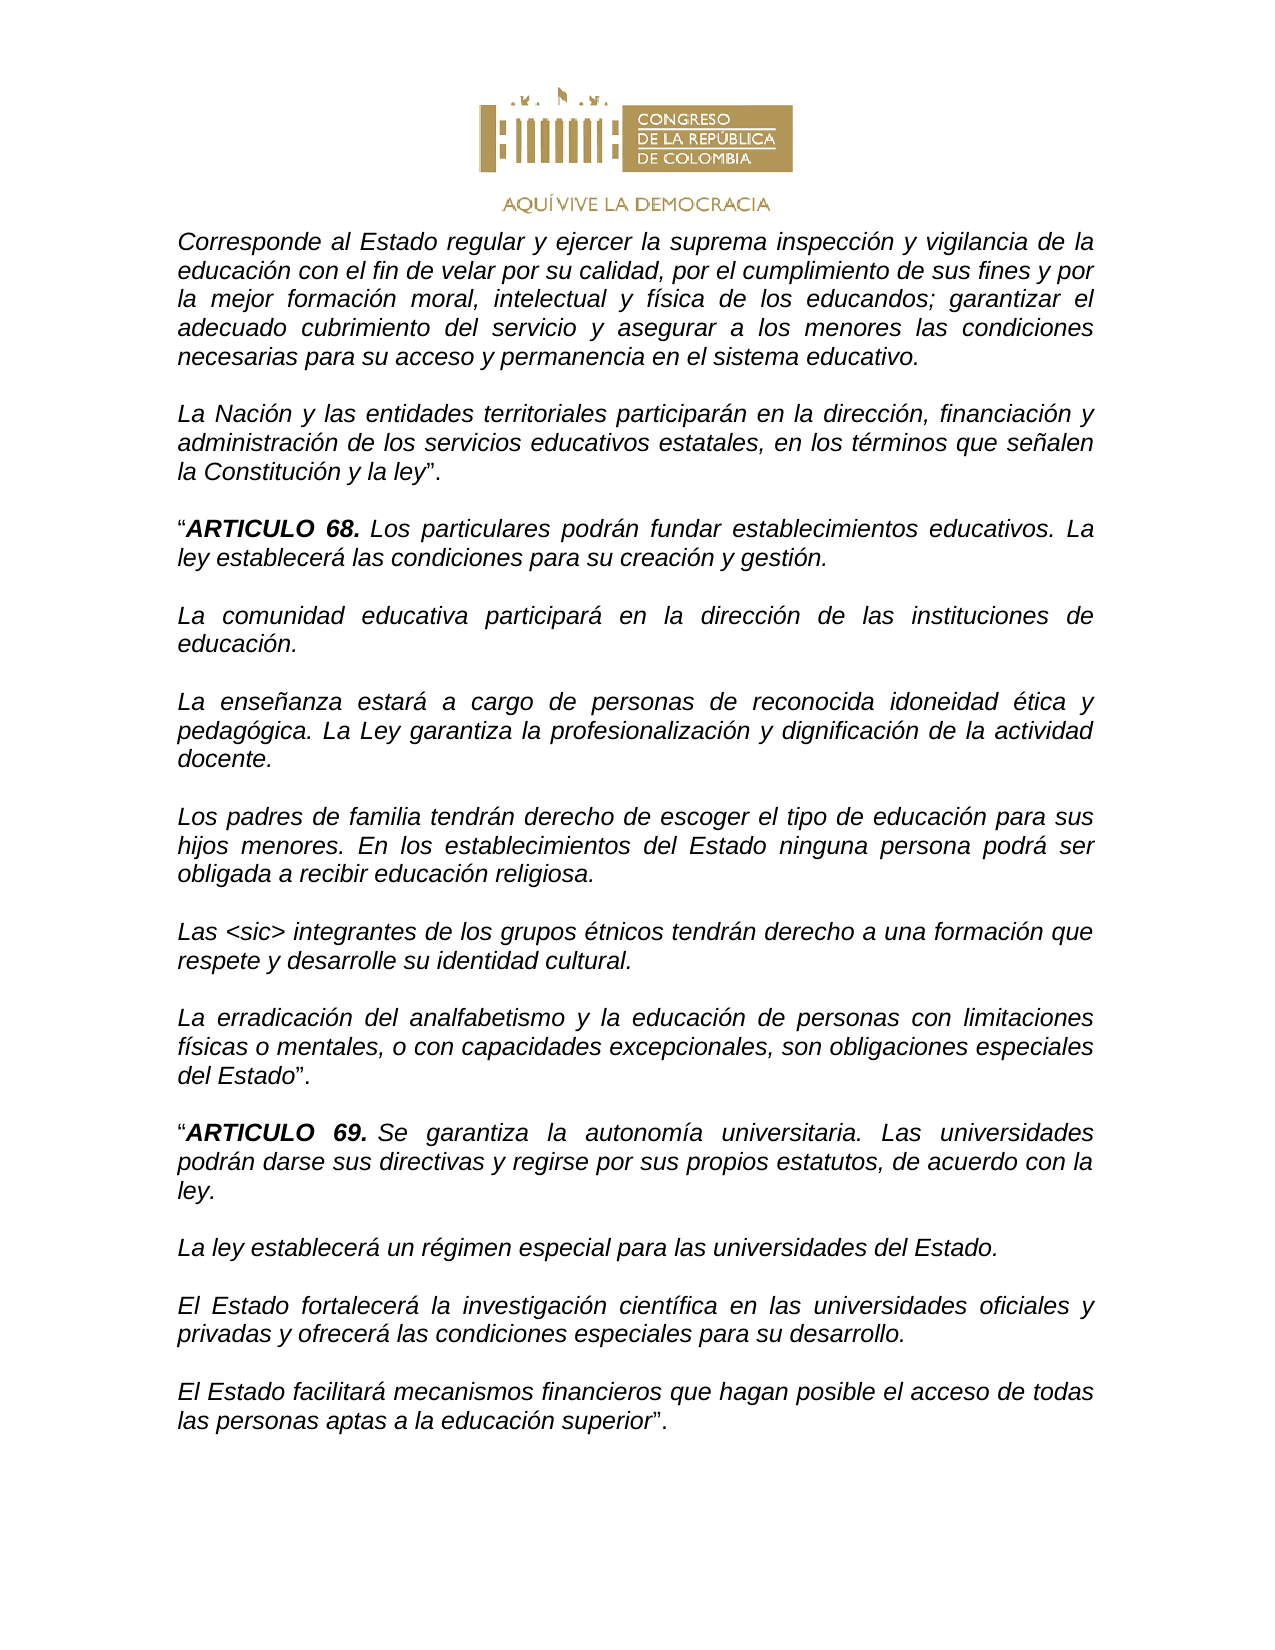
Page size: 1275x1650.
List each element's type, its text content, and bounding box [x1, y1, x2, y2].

text La comunidad educativa participará en la dirección de las instituciones de educación. [177, 601, 1098, 658]
picture [475, 73, 800, 227]
text “ARTICULO 68. Los particulares podrán fundar establecimientos educativos. La ley establecerá las condiciones para su creación y gestión. [177, 514, 1098, 572]
text La Nación y las entidades territoriales participarán en la dirección, financiación y administración de los servicios educativos estatales, en los términos que señalen la Constitución y la ley”. [177, 399, 1098, 486]
text Corresponde al Estado regular y ejercer la suprema inspección y vigilancia de la educación con el fin de velar por su calidad, por el cumplimiento de sus fines y por la mejor formación moral, intelectual y física de los educandos; garantizar el adecuado cubrimiento del servicio y asegurar a los menores las condiciones necesarias para su acceso y permanencia en el sistema educativo. [177, 227, 1098, 371]
text El Estado fortalecerá la investigación científica en las universidades oficiales y privadas y ofrecerá las condiciones especiales para su desarrollo. [177, 1291, 1098, 1348]
text Las <sic> integrantes de los grupos étnicos tendrán derecho a una formación que respete y desarrolle su identidad cultural. [177, 917, 1098, 974]
text Los padres de familia tendrán derecho de escoger el tipo de educación para sus hijos menores. En los establecimientos del Estado ninguna persona podrá ser obligada a recibir educación religiosa. [177, 802, 1098, 888]
text La erradicación del analfabetismo y la educación de personas con limitaciones físicas o mentales, o con capacidades excepcionales, son obligaciones especiales del Estado”. [177, 1003, 1098, 1089]
text La ley establecerá un régimen especial para las universidades del Estado. [177, 1233, 1098, 1262]
text “ARTICULO 69. Se garantiza la autonomía universitaria. Las universidades podrán darse sus directivas y regirse por sus propios estatutos, de acuerdo con la ley. [177, 1118, 1098, 1204]
text La enseñanza estará a cargo de personas de reconocida idoneidad ética y pedagógica. La Ley garantiza la profesionalización y dignificación de la actividad docente. [177, 687, 1098, 773]
text El Estado facilitará mecanismos financieros que hagan posible el acceso de todas las personas aptas a la educación superior”. [177, 1377, 1098, 1434]
